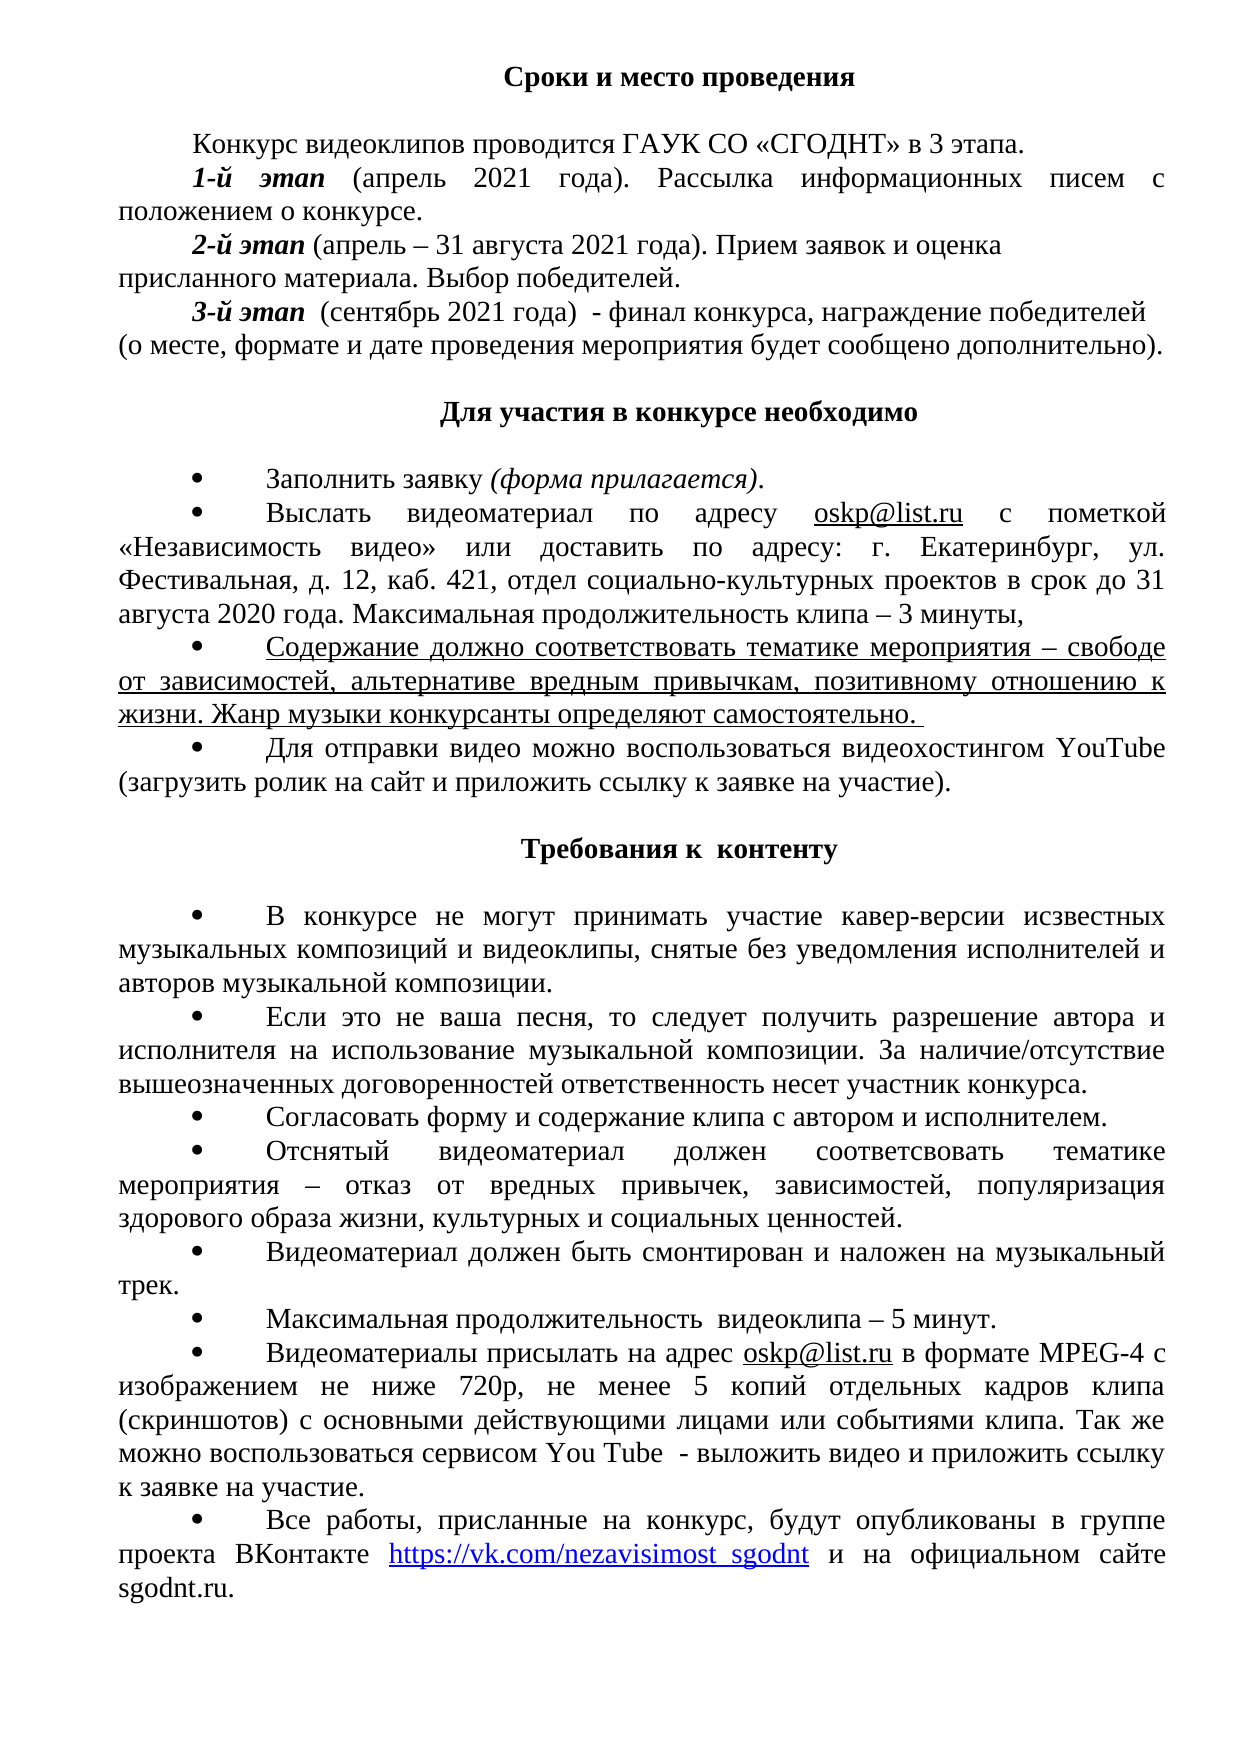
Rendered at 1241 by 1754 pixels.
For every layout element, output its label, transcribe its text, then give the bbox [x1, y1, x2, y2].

list Видеоматериалы присылать на адрес oskp@list.ru в формате MPEG-4 с изображением не ниже 720р, не менее 5 копий отдельных кадров клипа (скриншотов) с основными действующими лицами или событиями клипа. Так же можно воспользоваться сервисом You Tube - выложить видео и приложить ссылку к заявке на участие. [118, 1335, 1166, 1502]
list Все работы, присланные на конкурс, будут опубликованы в группе проекта ВКонтакте https://vk.com/nezavisimost_sgodnt и на официальном сайте sgodnt.ru. [118, 1502, 1166, 1603]
list В конкурсе не могут принимать участие кавер-версии исзвестных музыкальных композиций и видеоклипы, снятые без уведомления исполнителей и авторов музыкальной композиции. [118, 898, 1166, 999]
text Сроки и место проведения [118, 59, 1166, 93]
list Содержание должно соответствовать тематике мероприятия – свободе от зависимостей, альтернативе вредным привычкам, позитивному отношению к жизни. Жанр музыки конкурсанты определяют самостоятельно. [118, 694, 1166, 730]
list Максимальная продолжительность видеоклипа – 5 минут. [118, 1301, 1166, 1335]
text 2-й этап (апрель – 31 августа 2021 года). Прием заявок и оценка присланного материала. Выбор победителей. [118, 227, 1166, 294]
text 1-й этап (апрель 2021 года). Рассылка информационных писем с положением о конкурсе. [118, 160, 1166, 227]
list Выслать видеоматериал по адресу oskp@list.ru с пометкой «Независимость видео» или доставить по адресу: г. Екатеринбург, ул. Фестивальная, д. 12, каб. 421, отдел социально-культурных проектов в срок до 31 августа 2020 года. Максимальная продолжительность клипа – 3 минуты, [118, 495, 1166, 629]
list Отснятый видеоматериал должен соответсвовать тематике мероприятия – отказ от вредных привычек, зависимостей, популяризация здорового образа жизни, культурных и социальных ценностей. [118, 1133, 1166, 1234]
list Видеоматериал должен быть смонтирован и наложен на музыкальный трек. [118, 1234, 1166, 1301]
list Заполнить заявку (форма прилагается). [118, 462, 1166, 495]
text Для участия в конкурсе необходимо [118, 394, 1166, 428]
text Требования к контенту [118, 831, 1166, 864]
text 3-й этап (сентябрь 2021 года) - финал конкурса, награждение победителей (о месте, формате и дате проведения мероприятия будет сообщено дополнительно). [118, 294, 1166, 361]
text Конкурс видеоклипов проводится ГАУК СО «СГОДНТ» в 3 этапа. [118, 126, 1166, 160]
list Содержание должно соответствовать тематике мероприятия – свободе от зависимостей, альтернативе вредным привычкам, позитивному отношению к жизни. Жанр музыки конкурсанты определяют самостоятельно. [118, 629, 1166, 692]
list Если это не ваша песня, то следует получить разрешение автора и исполнителя на использование музыкальной композиции. За наличие/отсутствие вышеозначенных договоренностей ответственность несет участник конкурса. [118, 999, 1166, 1099]
list Для отправки видео можно воспользоваться видеохостингом YouTube (загрузить ролик на сайт и приложить ссылку к заявке на участие). [118, 730, 1166, 797]
list Согласовать форму и содержание клипа с автором и исполнителем. [118, 1099, 1166, 1133]
